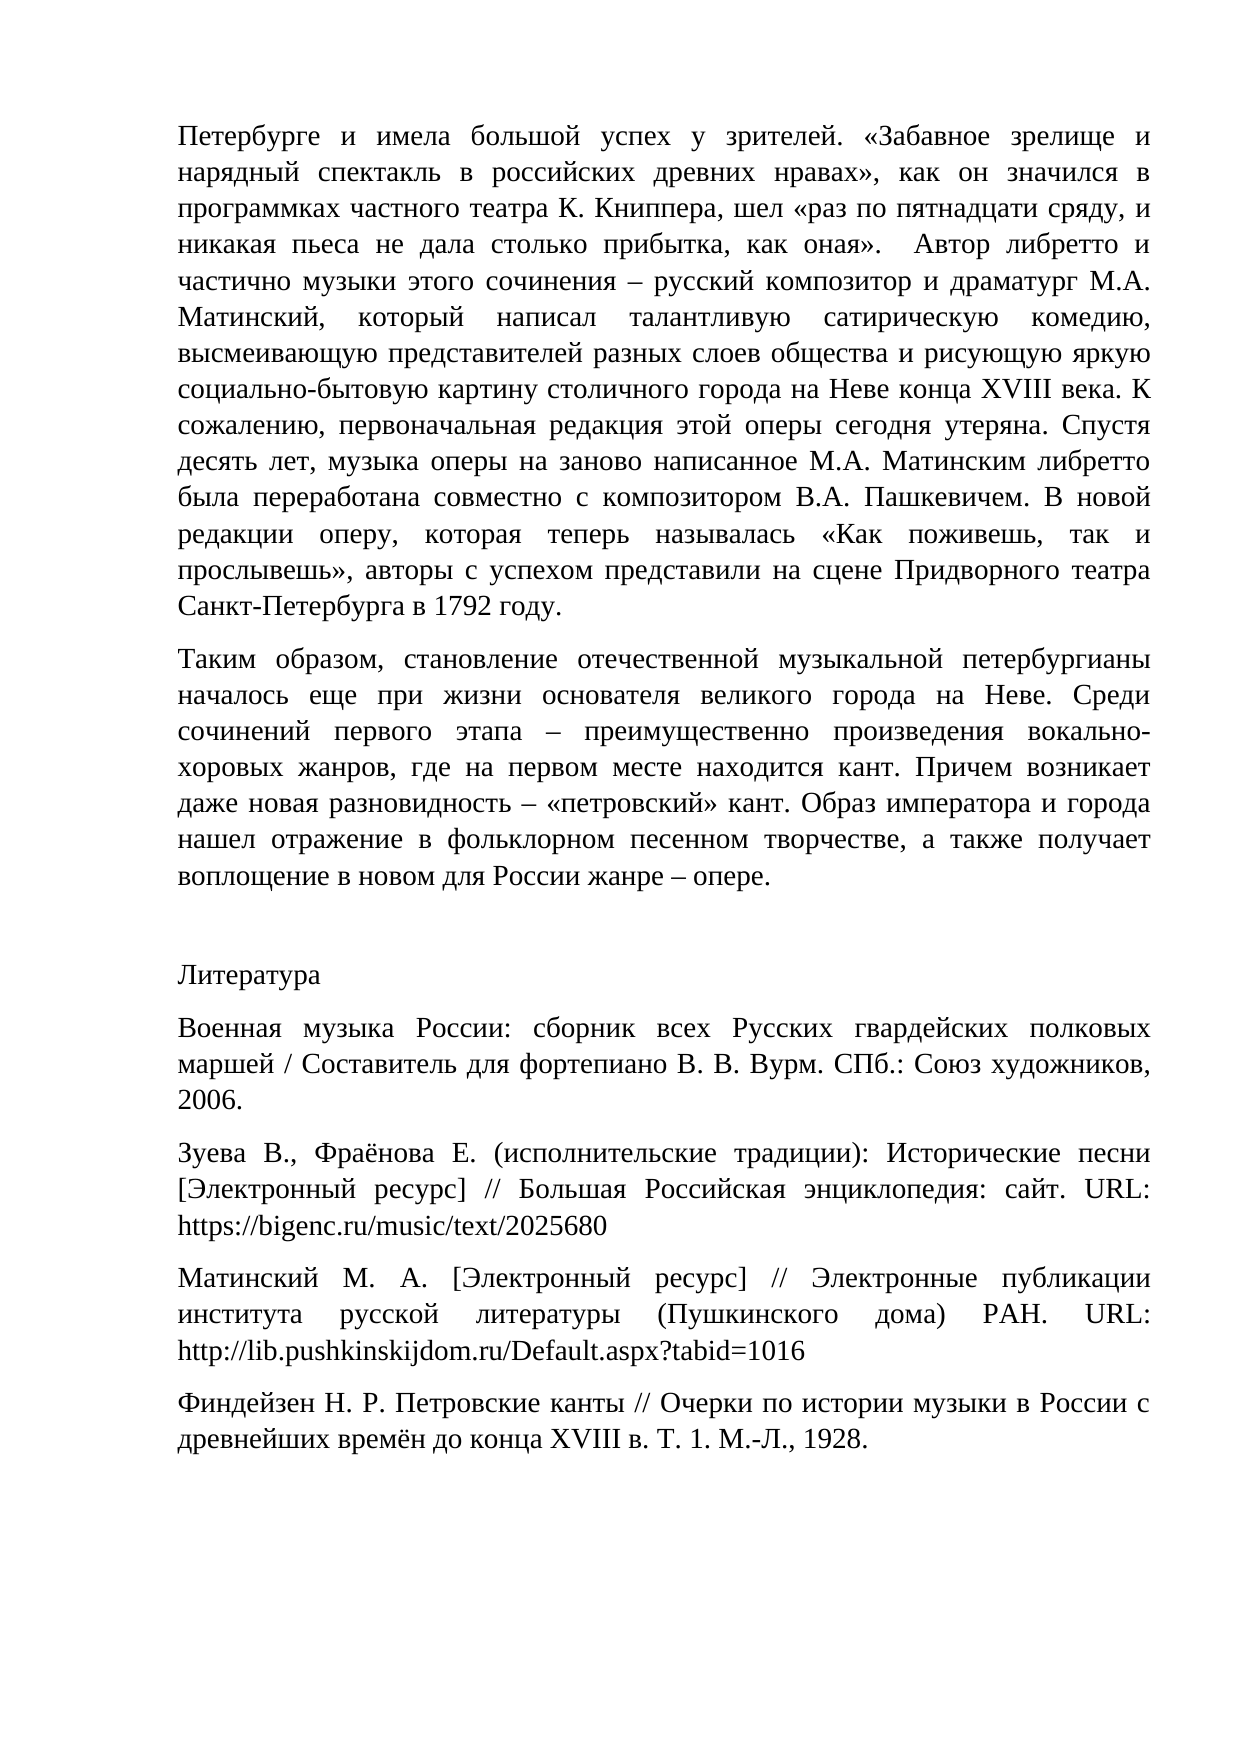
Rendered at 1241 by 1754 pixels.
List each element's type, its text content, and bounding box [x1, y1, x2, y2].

text Таким образом, становление отечественной музыкальной петербургианы началось еще при жизни основателя великого города на Неве. Среди сочинений первого этапа – преимущественно произведения вокально-хоровых жанров, где на первом месте находится кант. Причем возникает даже новая разновидность – «петровский» кант. Образ императора и города нашел отражение в фольклорном песенном творчестве, а также получает воплощение в новом для России жанре – опере. [177, 641, 1152, 891]
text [177, 118, 1152, 622]
text Литература [177, 957, 1152, 991]
text Военная музыка России: сборник всех Русских гвардейских полковых маршей / Составитель для фортепиано В. В. Вурм. СПб.: Союз художников, 2006. [177, 1010, 1152, 1116]
text Матинский М. А. [Электронный ресурс] // Электронные публикации института русской литературы (Пушкинского дома) РАН. URL: http://lib.pushkinskijdom.ru/Default.aspx?tabid=1016 [177, 1260, 1152, 1366]
text Финдейзен H. P. Петровские канты // Очерки по истории музыки в России с древнейших времён до конца XVIII в. Т. 1. М.-Л., 1928. [177, 1386, 1152, 1455]
text Зуева В., Фраёнова Е. (исполнительские традиции): Исторические песни [Электронный ресурс] // Большая Российская энциклопедия: сайт. URL: https://bigenc.ru/music/text/2025680 [177, 1135, 1152, 1241]
